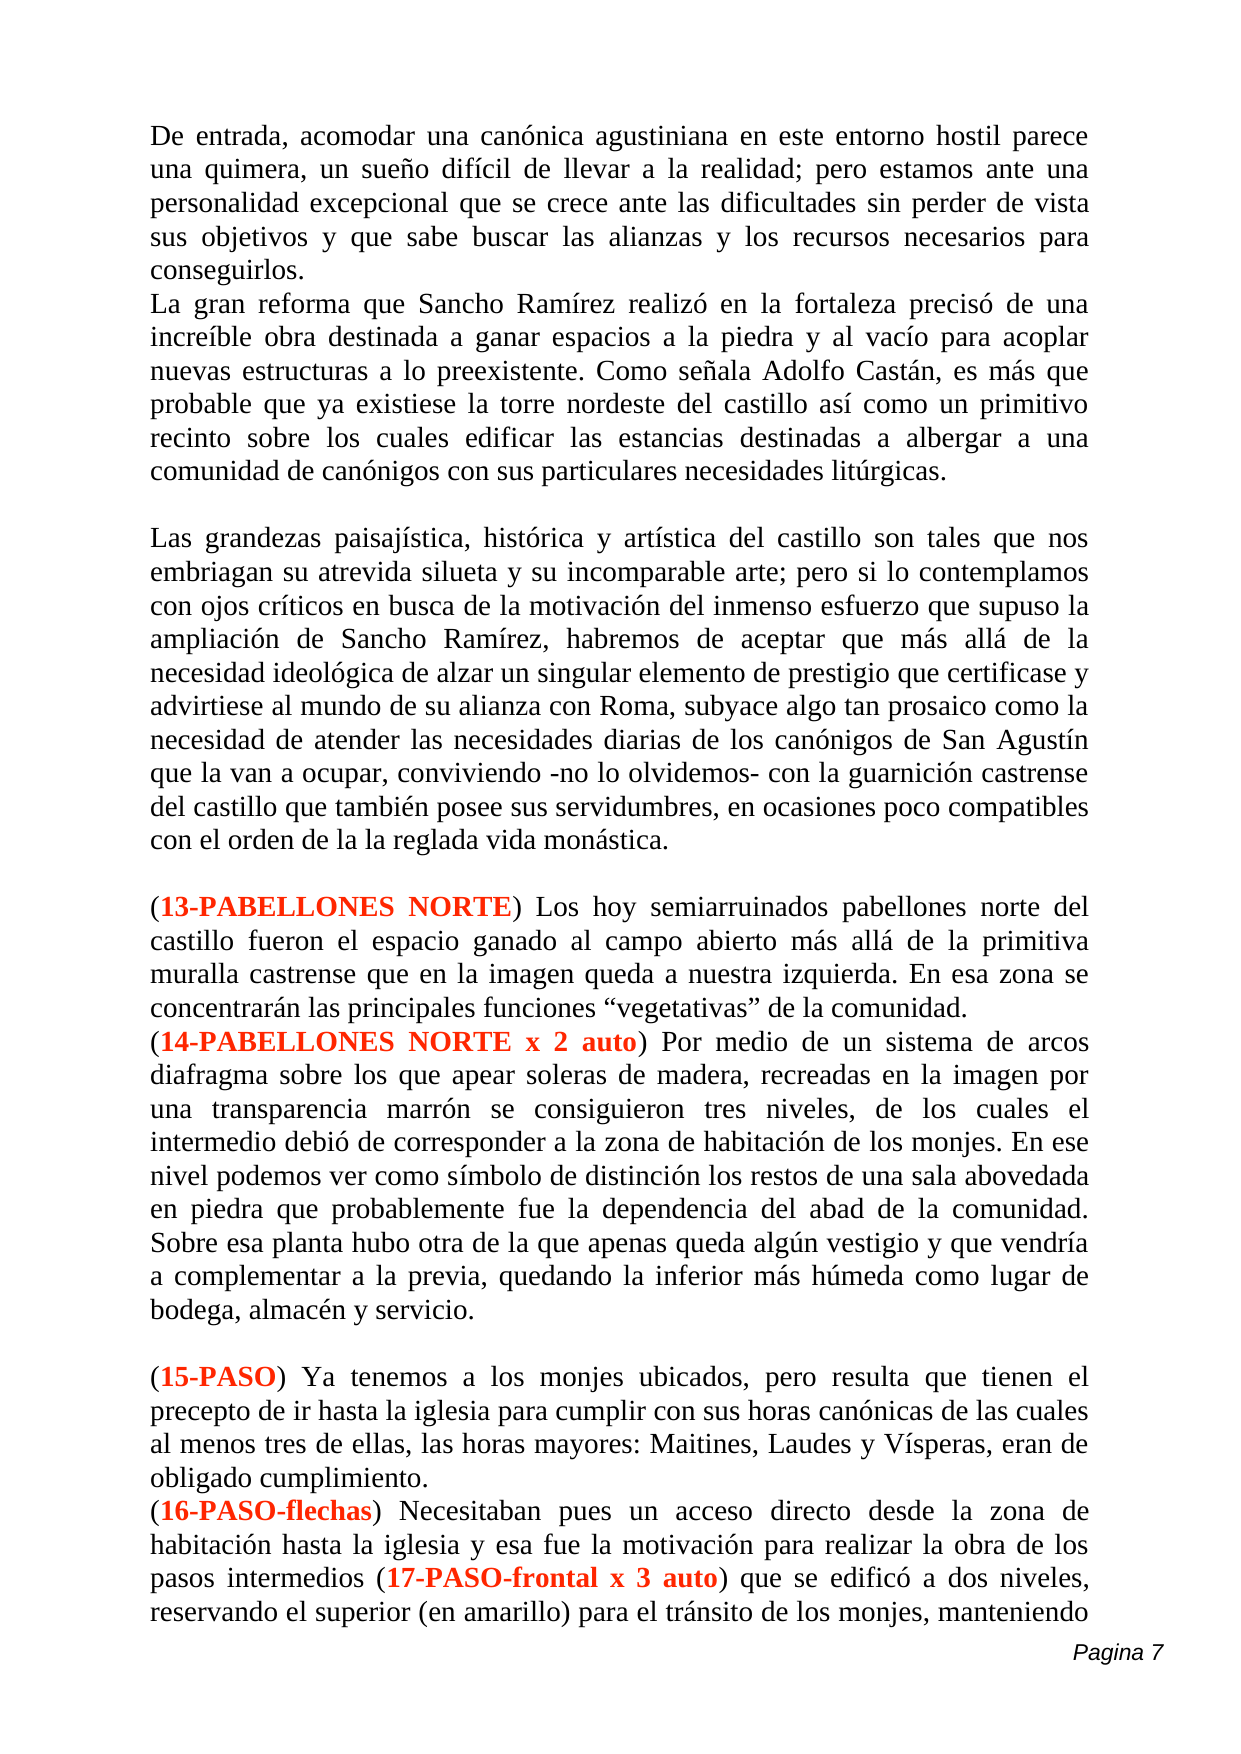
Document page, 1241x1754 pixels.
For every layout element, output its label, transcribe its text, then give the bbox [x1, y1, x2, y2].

text (13-PABELLONES NORTE) Los hoy semiarruinados pabellones norte del castillo fueron el espacio ganado al campo abierto más allá de la primitiva muralla castrense que en la imagen queda a nuestra izquierda. En esa zona se concentrarán las principales funciones “vegetativas” de la comunidad. [150, 889, 1090, 1024]
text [150, 1493, 1090, 1627]
text De entrada, acomodar una canónica agustiniana en este entorno hostil parece una quimera, un sueño difícil de llevar a la realidad; pero estamos ante una personalidad excepcional que se crece ante las dificultades sin perder de vista sus objetivos y que sabe buscar las alianzas y los recursos necesarios para conseguirlos. [150, 118, 1090, 286]
text (14-PABELLONES NORTE x 2 auto) Por medio de un sistema de arcos diafragma sobre los que apear soleras de madera, recreadas en la imagen por una transparencia marrón se consiguieron tres niveles, de los cuales el intermedio debió de corresponder a la zona de habitación de los monjes. En ese nivel podemos ver como símbolo de distinción los restos de una sala abovedada en piedra que probablemente fue la dependencia del abad de la comunidad. Sobre esa planta hubo otra de la que apenas queda algún vestigio y que vendría a complementar a la previa, quedando la inferior más húmeda como lugar de bodega, almacén y servicio. [150, 1024, 1090, 1326]
text La gran reforma que Sancho Ramírez realizó en la fortaleza precisó de una increíble obra destinada a ganar espacios a la piedra y al vacío para acoplar nuevas estructuras a lo preexistente. Como señala Adolfo Castán, es más que probable que ya existiese la torre nordeste del castillo así como un primitivo recinto sobre los cuales edificar las estancias destinadas a albergar a una comunidad de canónigos con sus particulares necesidades litúrgicas. [150, 286, 1090, 487]
text Las grandezas paisajística, histórica y artística del castillo son tales que nos embriagan su atrevida silueta y su incomparable arte; pero si lo contemplamos con ojos críticos en busca de la motivación del inmenso esfuerzo que supuso la ampliación de Sancho Ramírez, habremos de aceptar que más allá de la necesidad ideológica de alzar un singular elemento de prestigio que certificase y advirtiese al mundo de su alianza con Roma, subyace algo tan prosaico como la necesidad de atender las necesidades diarias de los canónigos de San Agustín que la van a ocupar, conviviendo -no lo olvidemos- con la guarnición castrense del castillo que también posee sus servidumbres, en ocasiones poco compatibles con el orden de la la reglada vida monástica. [150, 521, 1090, 856]
text (15-PASO) Ya tenemos a los monjes ubicados, pero resulta que tienen el precepto de ir hasta la iglesia para cumplir con sus horas canónicas de las cuales al menos tres de ellas, las horas mayores: Maitines, Laudes y Vísperas, eran de obligado cumplimiento. [150, 1359, 1090, 1493]
